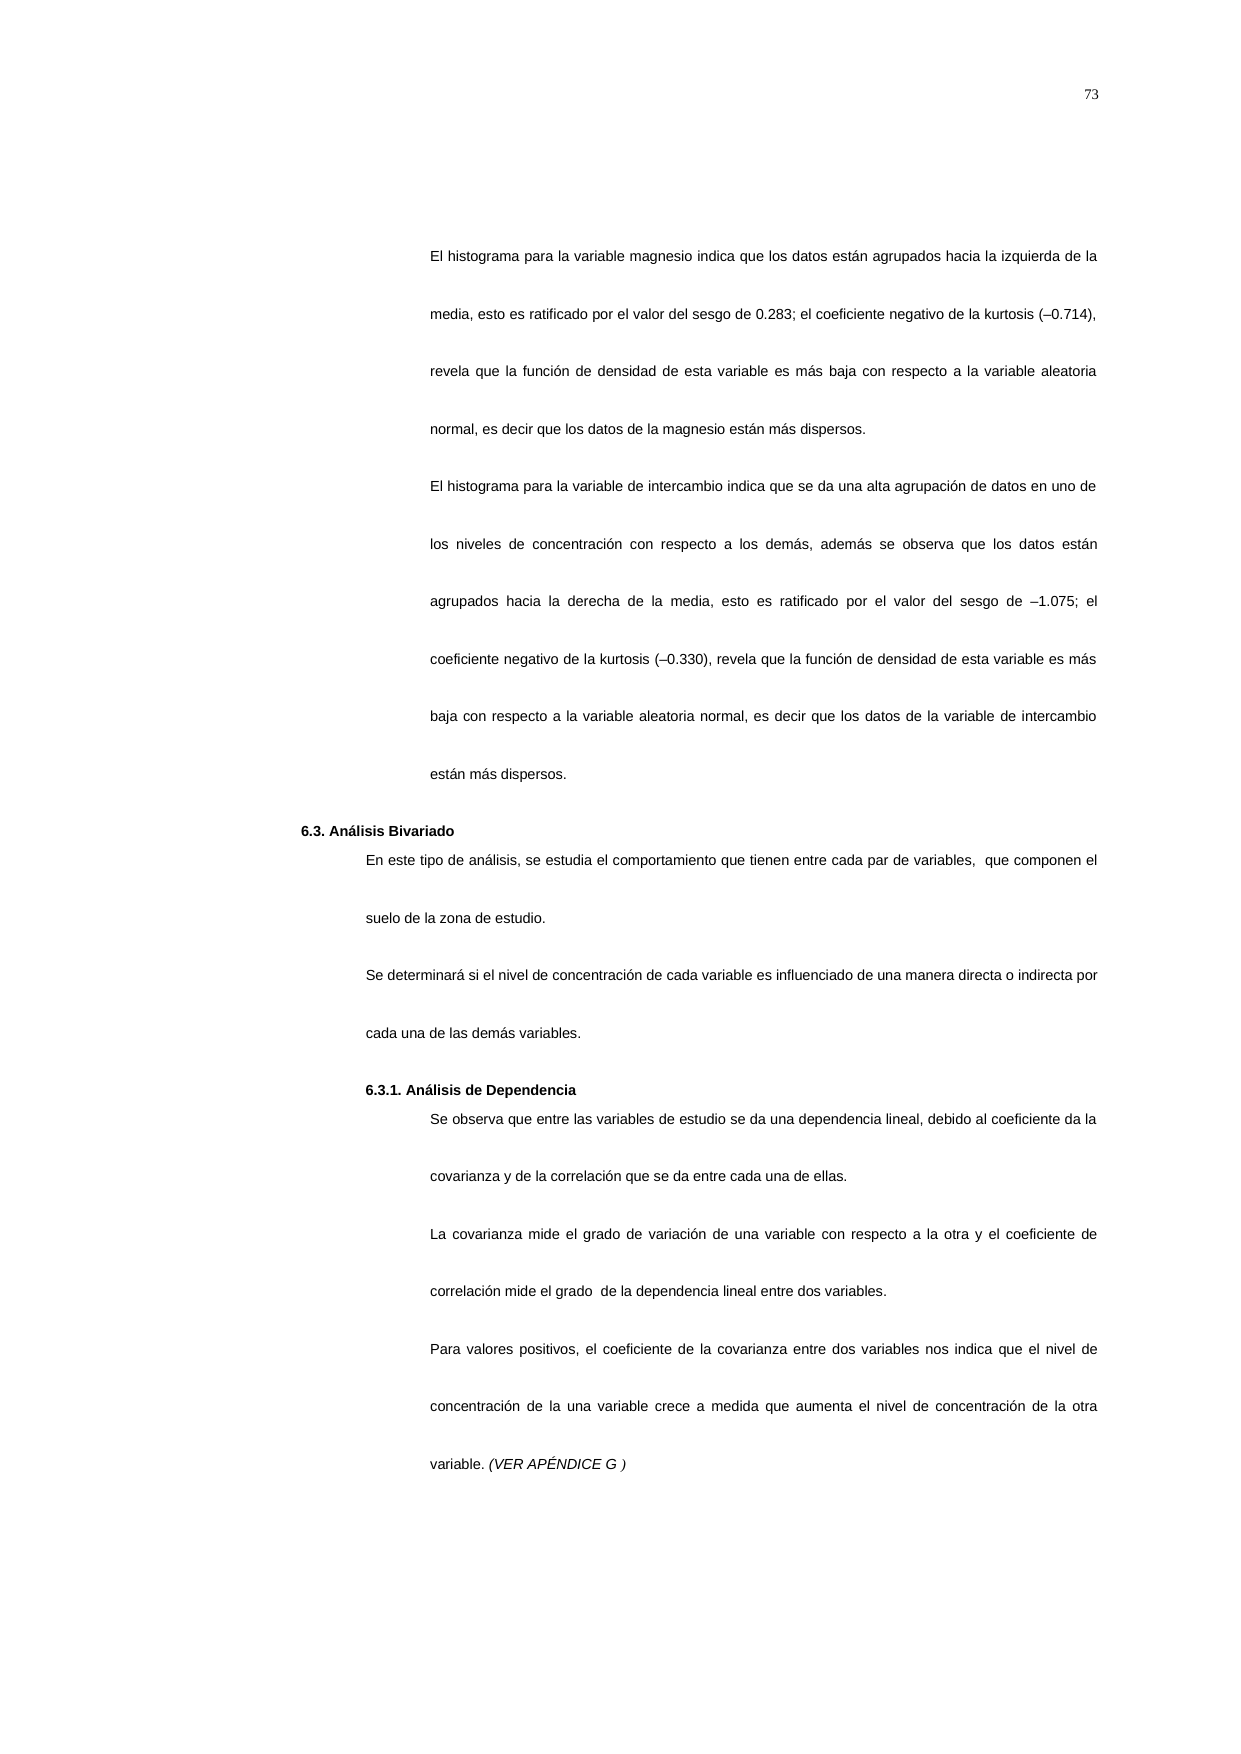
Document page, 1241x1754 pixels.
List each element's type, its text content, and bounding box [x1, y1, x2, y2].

text Se observa que entre las variables de estudio se da una dependencia lineal, debido al coeficiente da la covarianza y de la correlación que se da entre cada una de ellas. [430, 1099, 1098, 1185]
text Se determinará si el nivel de concentración de cada variable es influenciado de una manera directa o indirecta por cada una de las demás variables. [366, 955, 1098, 1041]
text El histograma para la variable de intercambio indica que se da una alta agrupación de datos en uno de los niveles de concentración con respecto a los demás, además se observa que los datos están agrupados hacia la derecha de la media, esto es ratificado por el valor del sesgo de –1.075; el coeficiente negativo de la kurtosis (–0.330), revela que la función de densidad de esta variable es más baja con respecto a la variable aleatoria normal, es decir que los datos de la variable de intercambio están más dispersos. [430, 466, 1098, 782]
text 6.3.1. Análisis de Dependencia [236, 1070, 1098, 1099]
text 6.3. Análisis Bivariado [301, 811, 1098, 840]
text Para valores positivos, el coeficiente de la covarianza entre dos variables nos indica que el nivel de concentración de la una variable crece a medida que aumenta el nivel de concentración de la otra variable. (VER APÉNDICE G ) [430, 1329, 1098, 1472]
text La covarianza mide el grado de variación de una variable con respecto a la otra y el coeficiente de correlación mide el grado de la dependencia lineal entre dos variables. [430, 1214, 1098, 1300]
text El histograma para la variable magnesio indica que los datos están agrupados hacia la izquierda de la media, esto es ratificado por el valor del sesgo de 0.283; el coeficiente negativo de la kurtosis (–0.714), revela que la función de densidad de esta variable es más baja con respecto a la variable aleatoria normal, es decir que los datos de la magnesio están más dispersos. [430, 236, 1098, 437]
text En este tipo de análisis, se estudia el comportamiento que tienen entre cada par de variables, que componen el suelo de la zona de estudio. [366, 840, 1098, 926]
